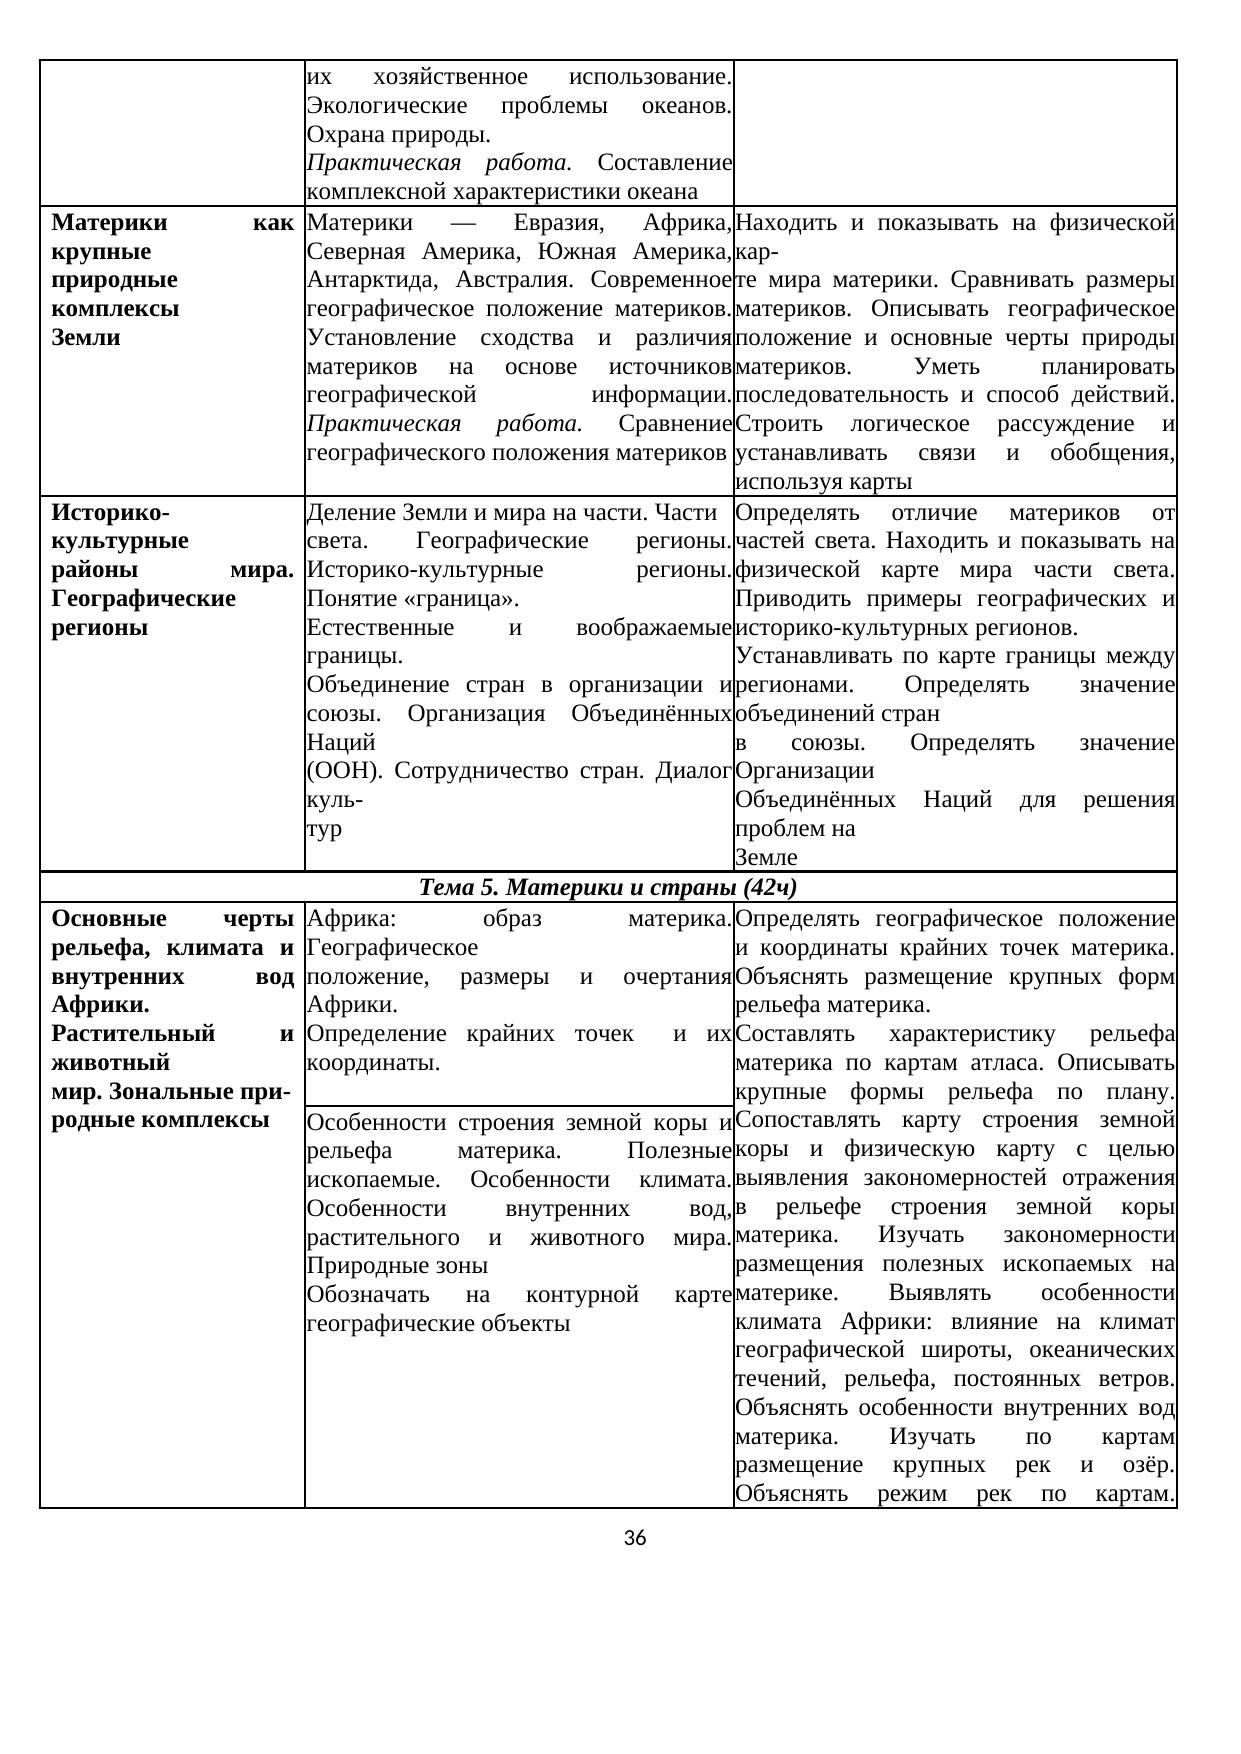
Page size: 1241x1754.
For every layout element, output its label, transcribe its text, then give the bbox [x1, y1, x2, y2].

table_cell Историко-культурные районы мира. Географические регионы [41, 497, 304, 870]
table_cell Материки как крупные природные комплексы Земли [41, 207, 304, 494]
table_cell Материки — Евразия, Африка, Северная Америка, Южная Америка, Антарктида, Австралия. Современное географическое положение материков. Установление сходства и различия материков на основе источников географической информации. Практическая работа. Сравнение географического положения материков [306, 207, 733, 494]
table_cell Определять географическое положение и координаты крайних точек материка. Объяснять размещение крупных форм рельефа материка. Составлять характеристику рельефа материка по картам атласа. Описывать крупные формы рельефа по плану. Сопоставлять карту строения земной коры и физическую карту с целью выявления закономерностей отражения в рельефе строения земной коры материка. Изучать закономерности размещения полезных ископаемых на материке. Выявлять особенности климата Африки: влияние на климат географической широты, океанических течений, рельефа, постоянных ветров. Объяснять особенности внутренних вод материка. Изучать по картам размещение крупных рек и озёр. Объяснять режим рек по картам. Объяснять особенности размещения природных зон. Наносить на контурную карту географические объекты материка [735, 903, 1176, 1507]
table_cell Африка: образ материка. Географическое положение, размеры и очертания Африки. Определение крайних точек и их координаты. [306, 903, 733, 1104]
table_cell Деление Земли и мира на части. Части света. Географические регионы. Историко-культурные регионы. Понятие «граница». Естественные и воображаемые границы. Объединение стран в организации и союзы. Организация Объединённых Наций (ООН). Сотрудничество стран. Диалог куль- тур [306, 497, 733, 870]
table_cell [306, 61, 733, 205]
table_cell Определять отличие материков от частей света. Находить и показывать на физической карте мира части света. Приводить примеры географических и историко-культурных регионов. Устанавливать по карте границы между регионами. Определять значение объединений стран в союзы. Определять значение Организации Объединённых Наций для решения проблем на Земле [735, 497, 1176, 870]
table_cell Находить и показывать на физической кар- те мира материки. Сравнивать размеры материков. Описывать географическое положение и основные черты природы материков. Уметь планировать последовательность и способ действий. Строить логическое рассуждение и устанавливать связи и обобщения, используя карты [735, 207, 1176, 494]
table_cell Основные черты рельефа, климата и внутренних вод Африки. Растительный и животный мир. Зональные при- родные комплексы [41, 903, 304, 1507]
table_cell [306, 1107, 733, 1507]
table_cell Тема 5. Материки и страны (42ч) [41, 873, 1176, 901]
